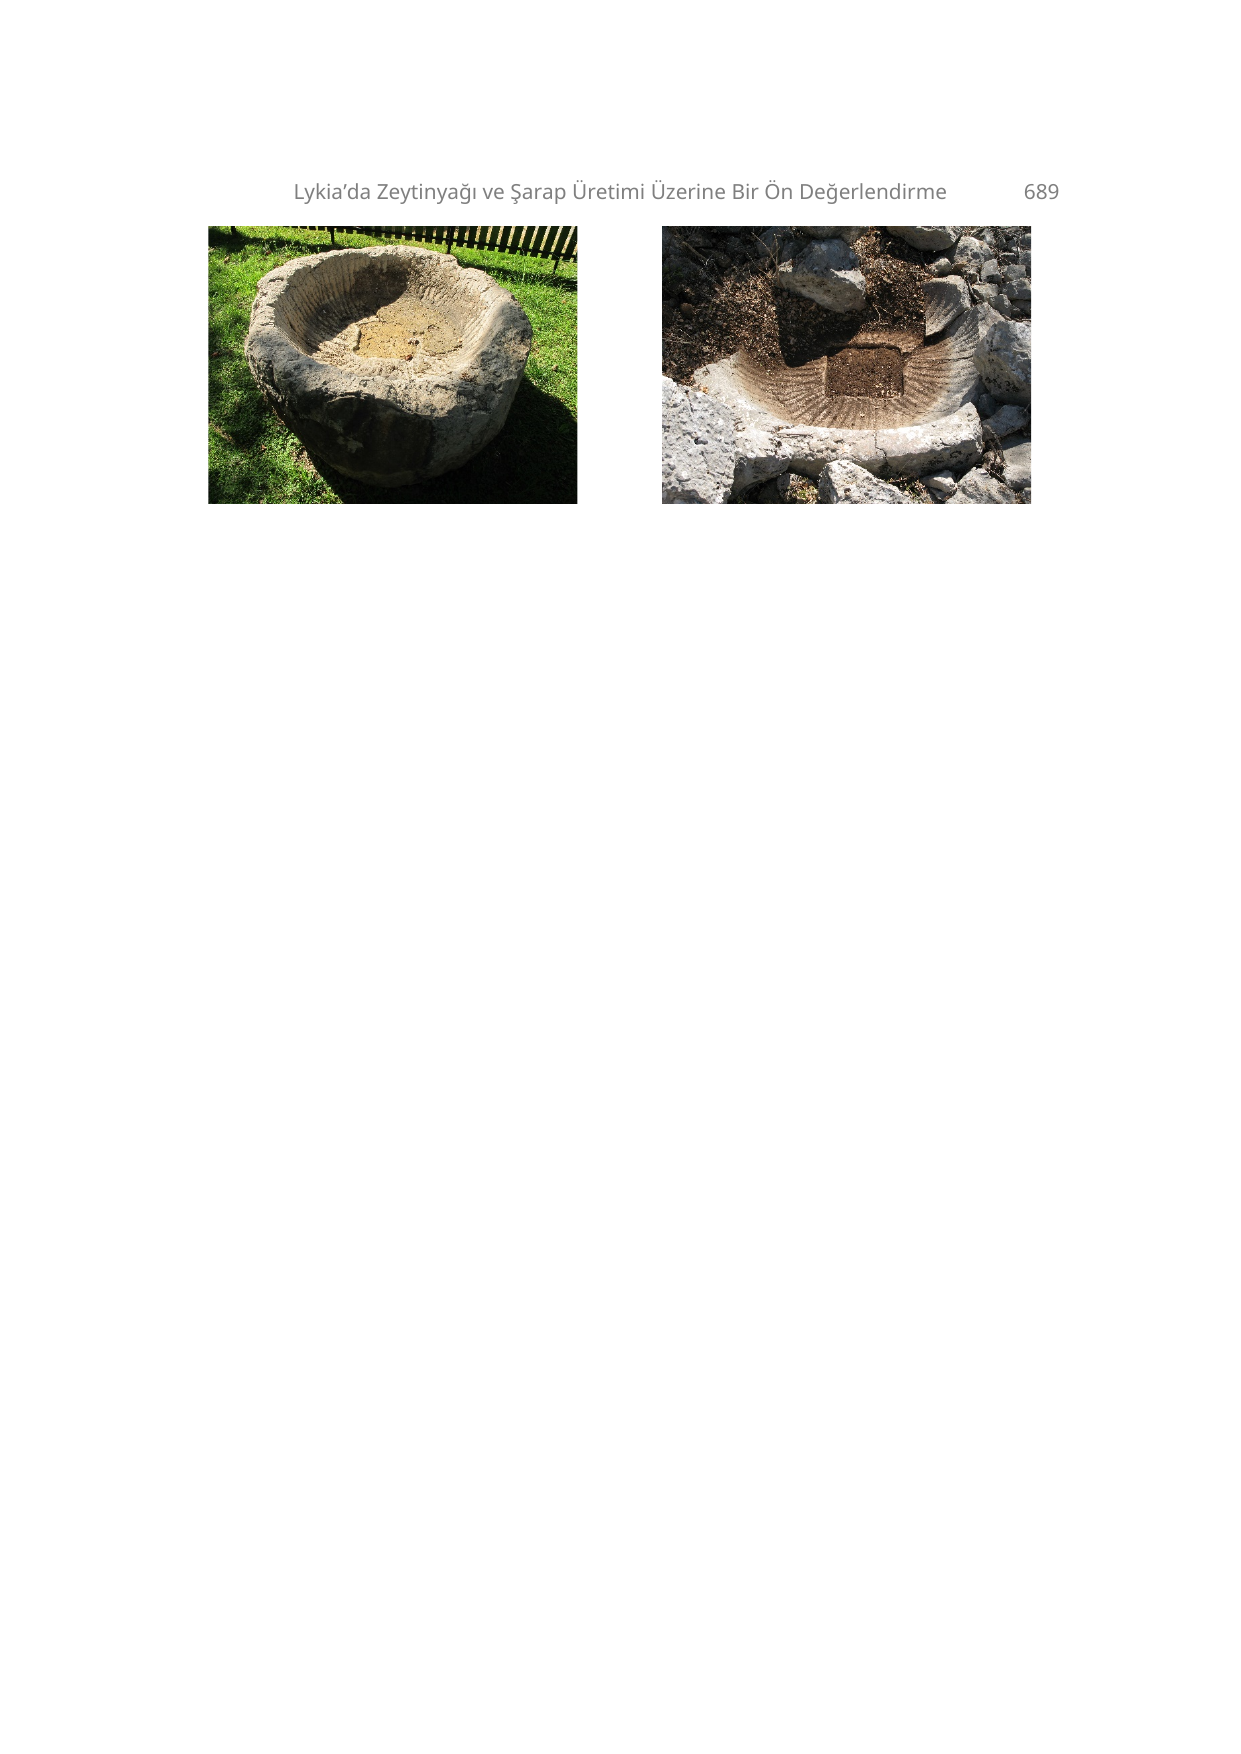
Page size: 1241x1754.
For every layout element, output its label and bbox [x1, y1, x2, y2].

table_cell [166, 226, 620, 509]
table_cell [620, 226, 1073, 509]
picture [208, 226, 578, 504]
picture [662, 226, 1032, 504]
